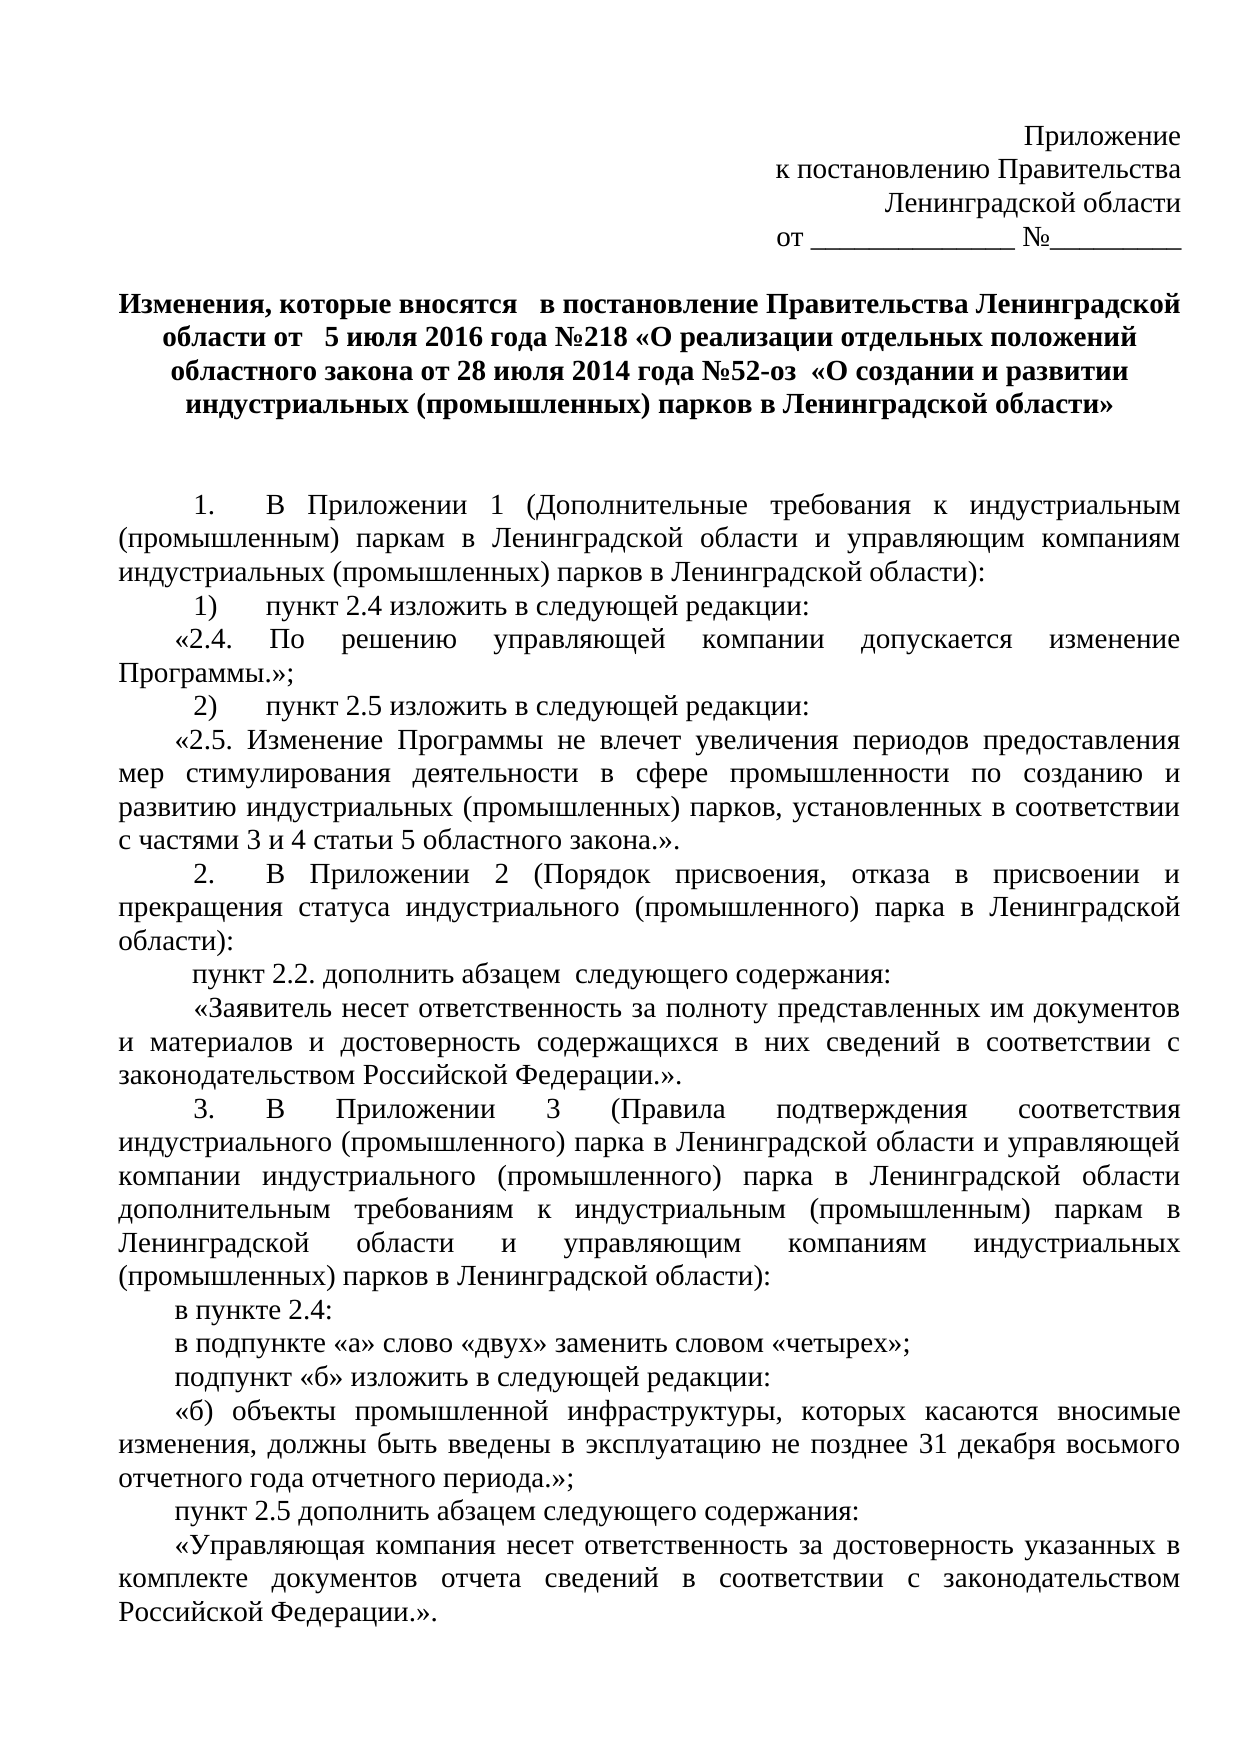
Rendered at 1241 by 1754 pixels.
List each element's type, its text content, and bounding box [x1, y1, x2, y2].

text «Управляющая компания несет ответственность за достоверность указанных в комплекте документов отчета сведений в соответствии с законодательством Российской Федерации.». [118, 1527, 1181, 1627]
title Изменения, которые вносятся в постановление Правительства Ленинградской области от 5 июля 2016 года №218 «О реализации отдельных положений областного закона от 28 июля 2014 года №52-оз «О создании и развитии индустриальных (промышленных) парков в Ленинградской области» [118, 286, 1181, 420]
list В Приложении 3 (Правила подтверждения соответствия индустриального (промышленного) парка в Ленинградской области и управляющей компании индустриального (промышленного) парка в Ленинградской области дополнительным требованиям к индустриальным (промышленным) паркам в Ленинградской области и управляющим компаниям индустриальных (промышленных) парков в Ленинградской области): [118, 1091, 1181, 1292]
text в пункте 2.4: [118, 1292, 1181, 1326]
text «Заявитель несет ответственность за полноту представленных им документов и материалов и достоверность содержащихся в них сведений в соответствии с законодательством Российской Федерации.». [118, 990, 1181, 1091]
text «2.5. Изменение Программы не влечет увеличения периодов предоставления мер стимулирования деятельности в сфере промышленности по созданию и развитию индустриальных (промышленных) парков, установленных в соответствии с частями 3 и 4 статьи 5 областного закона.». [118, 722, 1181, 856]
list пункт 2.4 изложить в следующей редакции: [118, 588, 1181, 621]
title Приложение [118, 118, 1181, 152]
list пункт 2.5 изложить в следующей редакции: [118, 688, 1181, 722]
text «б) объекты промышленной инфраструктуры, которых касаются вносимые изменения, должны быть введены в эксплуатацию не позднее 31 декабря восьмого отчетного года отчетного периода.»; [118, 1393, 1181, 1493]
text пункт 2.5 дополнить абзацем следующего содержания: [118, 1493, 1181, 1527]
text подпункт «б» изложить в следующей редакции: [118, 1359, 1181, 1393]
text в подпункте «а» слово «двух» заменить словом «четырех»; [118, 1326, 1181, 1359]
title к постановлению Правительства [118, 152, 1181, 185]
text «2.4. По решению управляющей компании допускается изменение Программы.»; [118, 621, 1181, 688]
list В Приложении 2 (Порядок присвоения, отказа в присвоении и прекращения статуса индустриального (промышленного) парка в Ленинградской области): [118, 856, 1181, 957]
title Ленинградской области [118, 185, 1181, 219]
text пункт 2.2. дополнить абзацем следующего содержания: [118, 957, 1181, 990]
list В Приложении 1 (Дополнительные требования к индустриальным (промышленным) паркам в Ленинградской области и управляющим компаниям индустриальных (промышленных) парков в Ленинградской области): [118, 487, 1181, 588]
title от ______________ №_________ [118, 219, 1181, 252]
